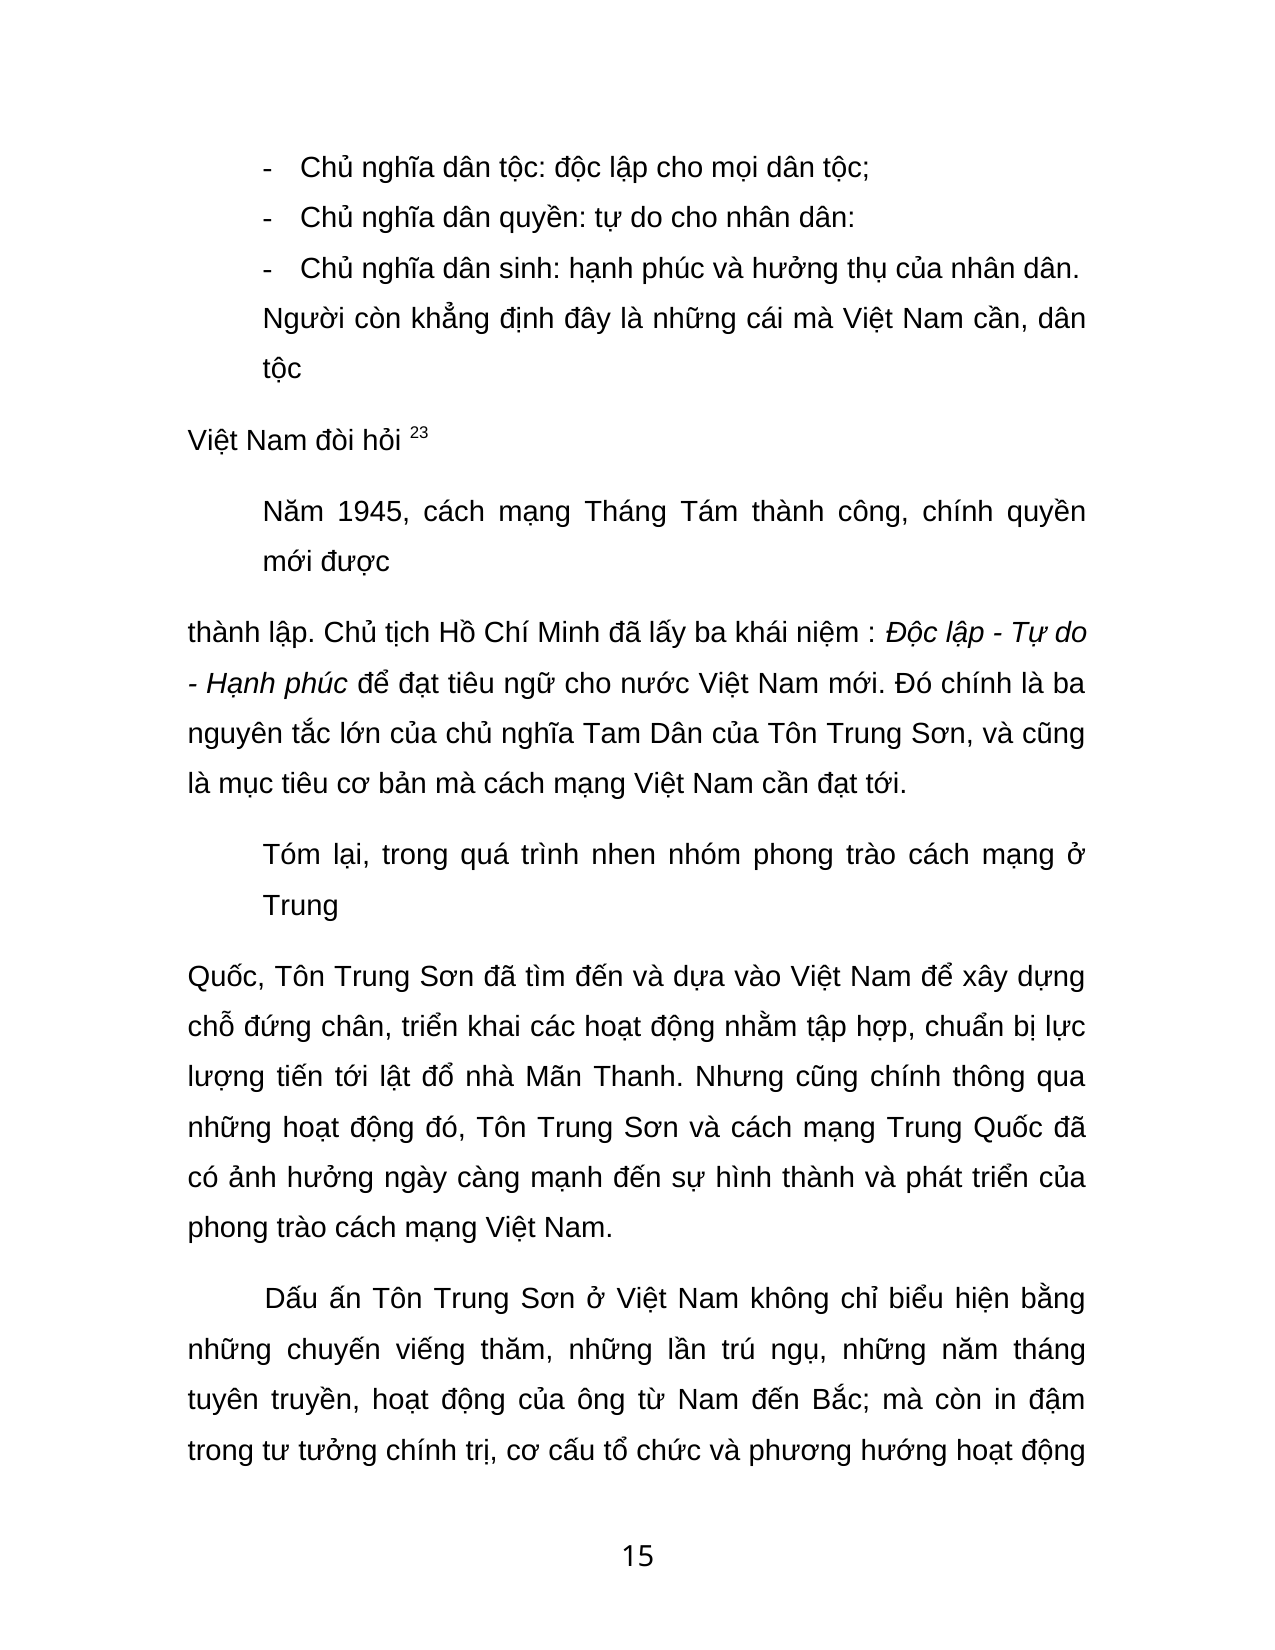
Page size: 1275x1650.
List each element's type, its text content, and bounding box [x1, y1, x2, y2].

list Chủ nghĩa dân sinh: hạnh phúc và hưởng thụ của nhân dân. [262, 251, 1087, 284]
text Năm 1945, cách mạng Tháng Tám thành công, chính quyền mới được [262, 494, 1087, 578]
list Chủ nghĩa dân tộc: độc lập cho mọi dân tộc; [262, 150, 1087, 184]
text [187, 1282, 1087, 1466]
text Việt đòi hỏi 23 [187, 423, 1087, 456]
text Người còn khẳng định đây là những cái mà Việt cần, dân tộc [262, 301, 1087, 385]
list Chủ nghĩa dân quyền: tự do cho nhân dân: [262, 200, 1087, 234]
text Quốc, Tôn Trung Sơn đã tìm đến và dựa vào Việt Nam để xây dựng chỗ đứng chân, triển khai các hoạt động nhằm tập hợp, chuẩn bị lực lượng tiến tới lật đổ nhà Mãn Thanh. Nhưng cũng chính thông qua những hoạt động đó, Tôn Trung Sơn và cách mạng Trung Quốc đã có ảnh hưởng ngày càng mạnh đến sự hình thành và phát triển của phong trào cách mạng Việt Nam. [187, 959, 1087, 1244]
text Tóm lại, trong quá trình nhen nhóm phong trào cách mạng ở Trung [262, 837, 1087, 921]
text thành lập. Chủ tịch Hồ Chí Minh đã lấy ba khái niệm : Độc lập - Tự do - Hạnh phúc để đạt tiêu ngữ cho nước Việt mới. Đó chính là ba nguyên tắc lớn của chủ nghĩa Tam Dân của Tôn Trung Sơn, và cũng là mục tiêu cơ bản mà cách mạng Việt cần đạt tới. [187, 615, 1087, 800]
